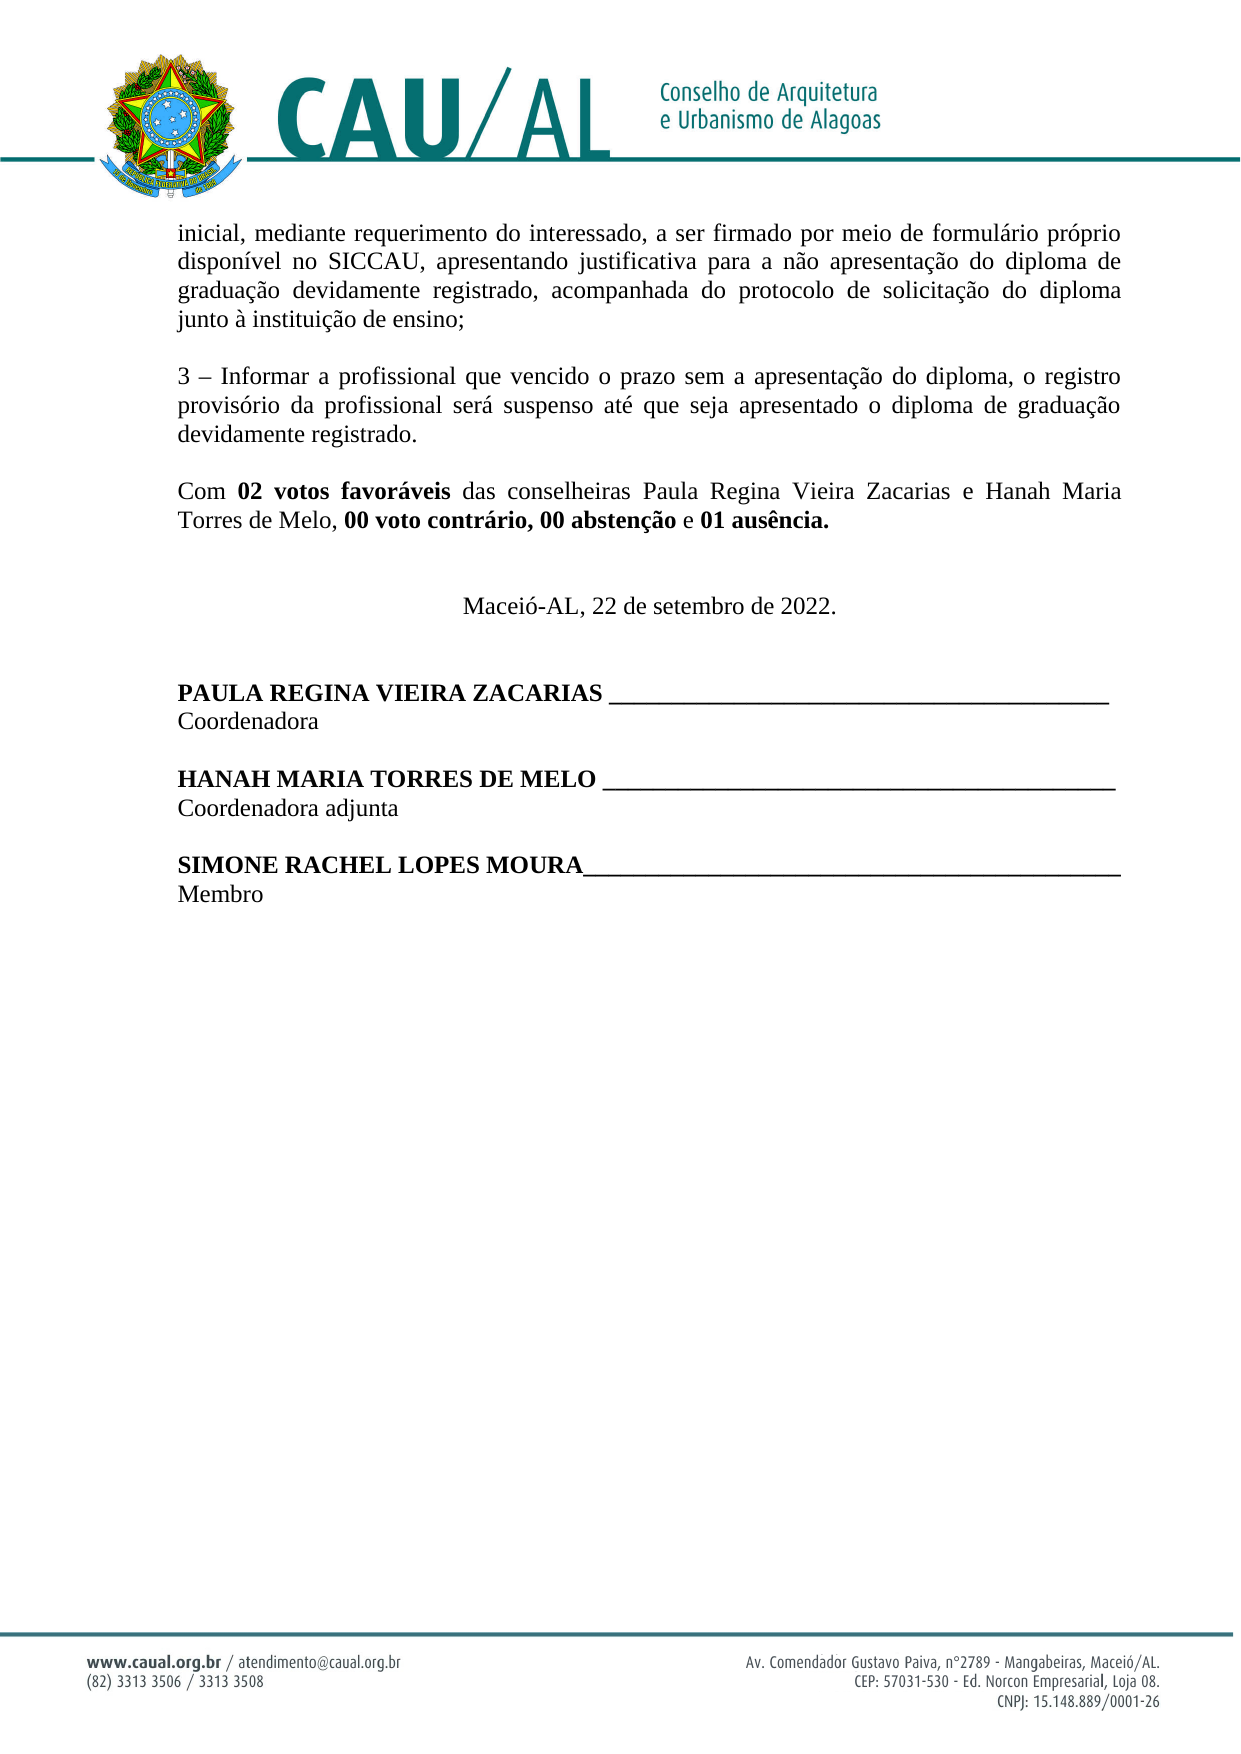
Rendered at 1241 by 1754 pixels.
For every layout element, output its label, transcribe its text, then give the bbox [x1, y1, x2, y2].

picture [0, 50, 1241, 202]
picture [0, 1632, 1234, 1711]
text 3 – Informar a profissional que vencido o prazo sem a apresentação do diploma, o registro provisório da profissional será suspenso até que seja apresentado o diploma de graduação devidamente registrado. [177, 361, 1122, 448]
text Maceió-AL, 22 de setembro de 2022. [177, 591, 1122, 620]
text PAULA REGINA VIEIRA ZACARIAS ________________________________________ [177, 678, 1122, 706]
text Com 02 votos favoráveis das conselheiras Paula Regina Vieira Zacarias e Hanah Maria Torres de Melo, 00 voto contrário, 00 abstenção e 01 ausência. [177, 476, 1122, 534]
text Coordenadora [177, 706, 1122, 735]
text HANAH MARIA TORRES DE MELO _________________________________________ [177, 764, 1122, 793]
text Coordenadora adjunta [177, 793, 1122, 821]
text Membro [177, 879, 1122, 908]
text SIMONE RACHEL LOPES MOURA___________________________________________ [177, 850, 1122, 879]
